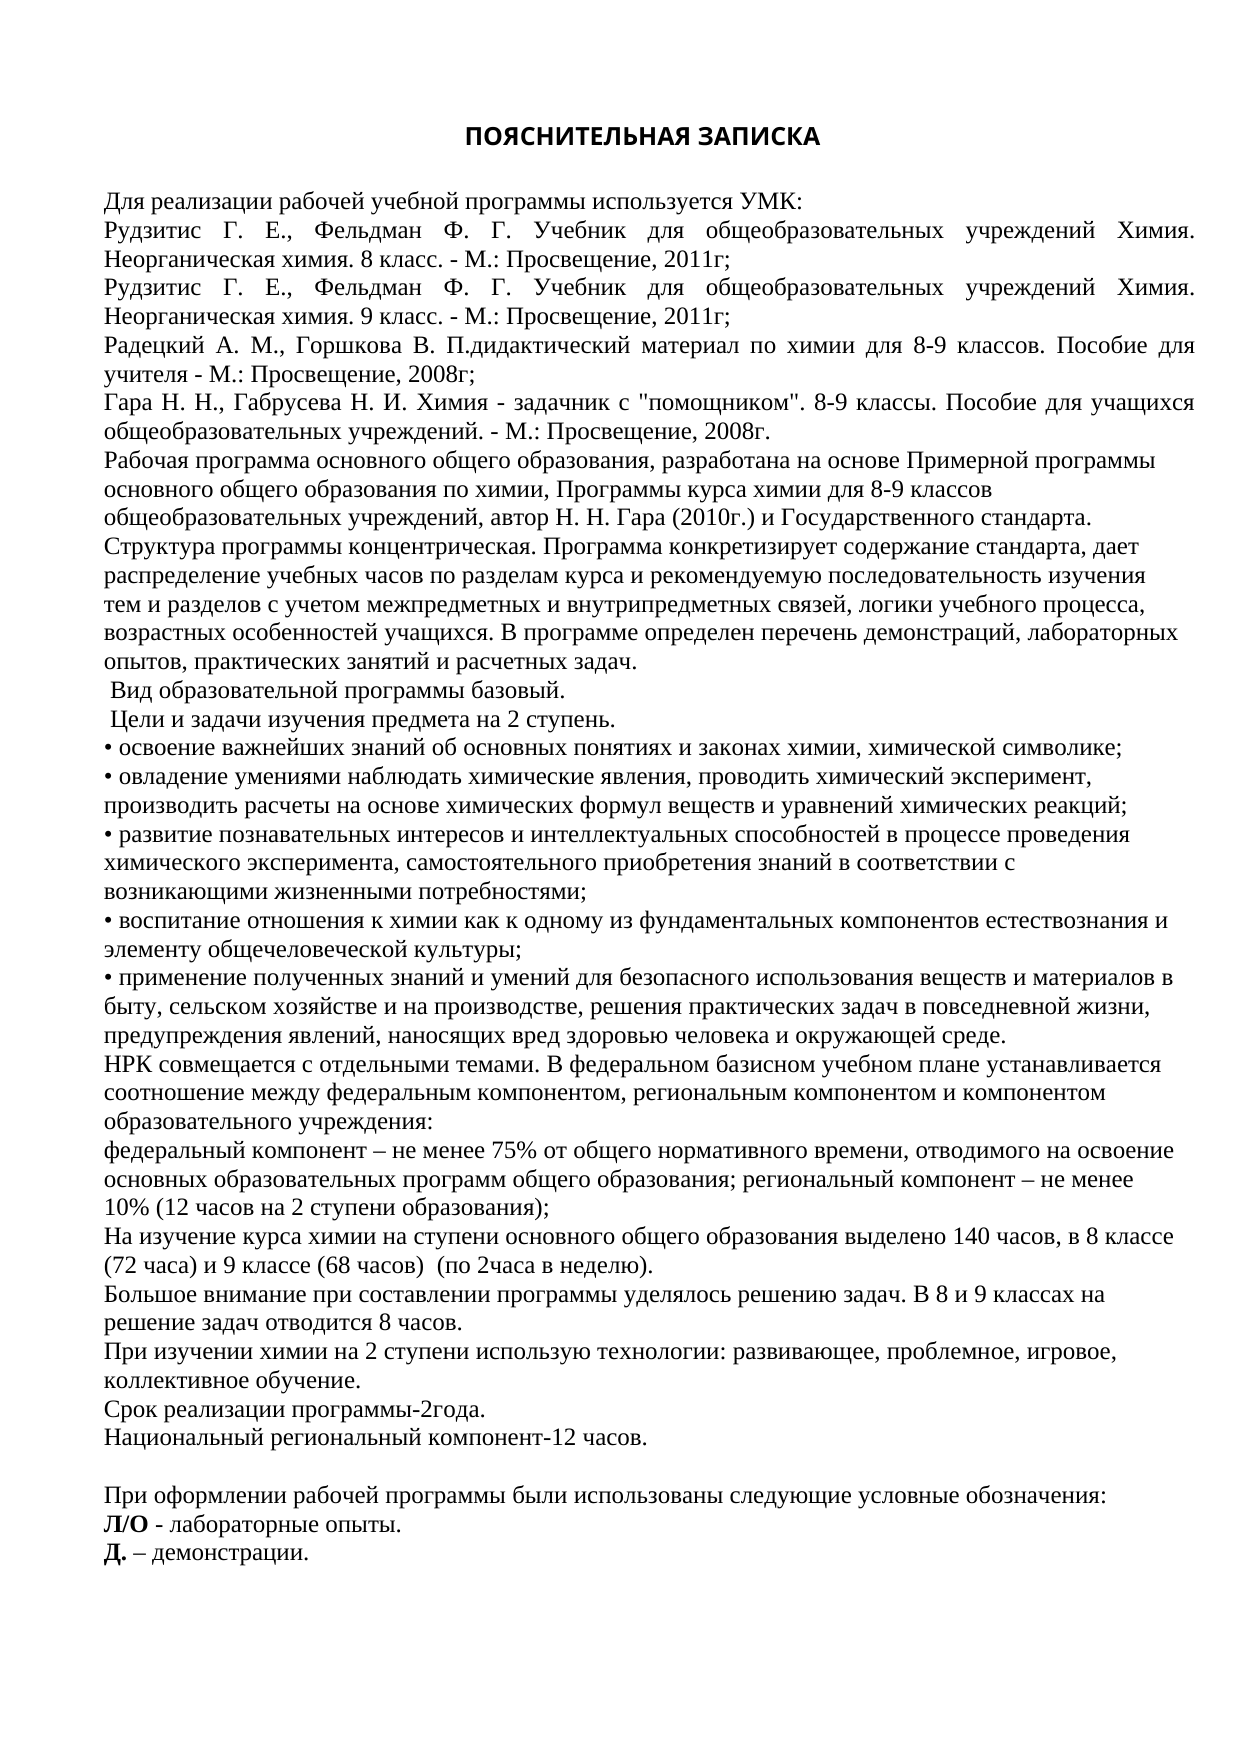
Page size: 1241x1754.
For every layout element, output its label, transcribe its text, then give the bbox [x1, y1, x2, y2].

text Рудзитис Г. Е., Фельдман Ф. Г. Учебник для общеобразовательных учреждений Химия. Неорганическая химия. 9 класс. - М.: Просвещение, 2011г; [103, 272, 1196, 330]
text Рабочая программа основного общего образования, разработана на основе Примерной программы основного общего образования по химии, Программы курса химии для 8-9 классов общеобразовательных учреждений, автор Н. Н. Гара (2010г.) и Государственного стандарта. [103, 445, 1181, 531]
text Вид образовательной программы базовый. [103, 675, 1181, 704]
text НРК совмещается с отдельными темами. В федеральном базисном учебном плане устанавливается соотношение между федеральным компонентом, региональным компонентом и компонентом образовательного учреждения: [103, 1049, 1181, 1135]
text На изучение курса химии на ступени основного общего образования выделено 140 часов, в 8 классе (72 часа) и 9 классе (68 часов) (по 2часа в неделю). [103, 1221, 1181, 1279]
text Л/O - лабораторные опыты. [103, 1509, 1181, 1537]
text • воспитание отношения к химии как к одному из фундаментальных компонентов естествознания и элементу общечеловеческой культуры; [103, 905, 1181, 962]
text Радецкий А. М., Горшкова В. П.дидактический материал по химии для 8-9 классов. Пособие для учителя - М.: Просвещение, 2008г; [103, 330, 1196, 387]
text Большое внимание при составлении программы уделялось решению задач. В 8 и 9 классах на решение задач отводится 8 часов. [103, 1279, 1181, 1336]
text Цели и задачи изучения предмета на 2 ступень. [103, 704, 1181, 732]
text Структура программы концентрическая. Программа конкретизирует содержание стандарта, дает распределение учебных часов по разделам курса и рекомендуемую последовательность изучения тем и разделов с учетом межпредметных и внутрипредметных связей, логики учебного процесса, возрастных особенностей учащихся. В программе определен перечень демонстраций, лабораторных опытов, практических занятий и расчетных задач. [103, 531, 1181, 675]
text • применение полученных знаний и умений для безопасного использования веществ и материалов в быту, сельском хозяйстве и на производстве, решения практических задач в повседневной жизни, предупреждения явлений, наносящих вред здоровью человека и окружающей среде. [103, 962, 1181, 1049]
text Национальный региональный компонент-12 часов. [103, 1422, 1181, 1451]
text федеральный компонент – не менее 75% от общего нормативного времени, отводимого на освоение основных образовательных программ общего образования; региональный компонент – не менее 10% (12 часов на 2 ступени образования); [103, 1135, 1181, 1221]
text • освоение важнейших знаний об основных понятиях и законах химии, химической символике; [103, 732, 1181, 761]
text • развитие познавательных интересов и интеллектуальных способностей в процессе проведения химического эксперимента, самостоятельного приобретения знаний в соответствии с возникающими жизненными потребностями; [103, 819, 1181, 905]
text Д. – демонстрации. [103, 1537, 1181, 1566]
text Рудзитис Г. Е., Фельдман Ф. Г. Учебник для общеобразовательных учреждений Химия. Неорганическая химия. 8 класс. - М.: Просвещение, 2011г; [103, 215, 1196, 272]
text При оформлении рабочей программы были использованы следующие условные обозначения: [103, 1480, 1181, 1509]
text ПОЯСНИТЕЛЬНАЯ ЗАПИСКА [103, 118, 1181, 152]
text Срок реализации программы-2года. [103, 1394, 1181, 1422]
text • овладение умениями наблюдать химические явления, проводить химический эксперимент, производить расчеты на основе химических формул веществ и уравнений химических реакций; [103, 761, 1181, 819]
text При изучении химии на 2 ступени использую технологии: развивающее, проблемное, игровое, коллективное обучение. [103, 1336, 1181, 1394]
text Для реализации рабочей учебной программы используется УМК: [103, 186, 1181, 215]
text Гара Н. Н., Габрусева Н. И. Химия - задачник с "помощником". 8-9 классы. Пособие для учащихся общеобразовательных учреждений. - М.: Просвещение, 2008г. [103, 387, 1196, 445]
